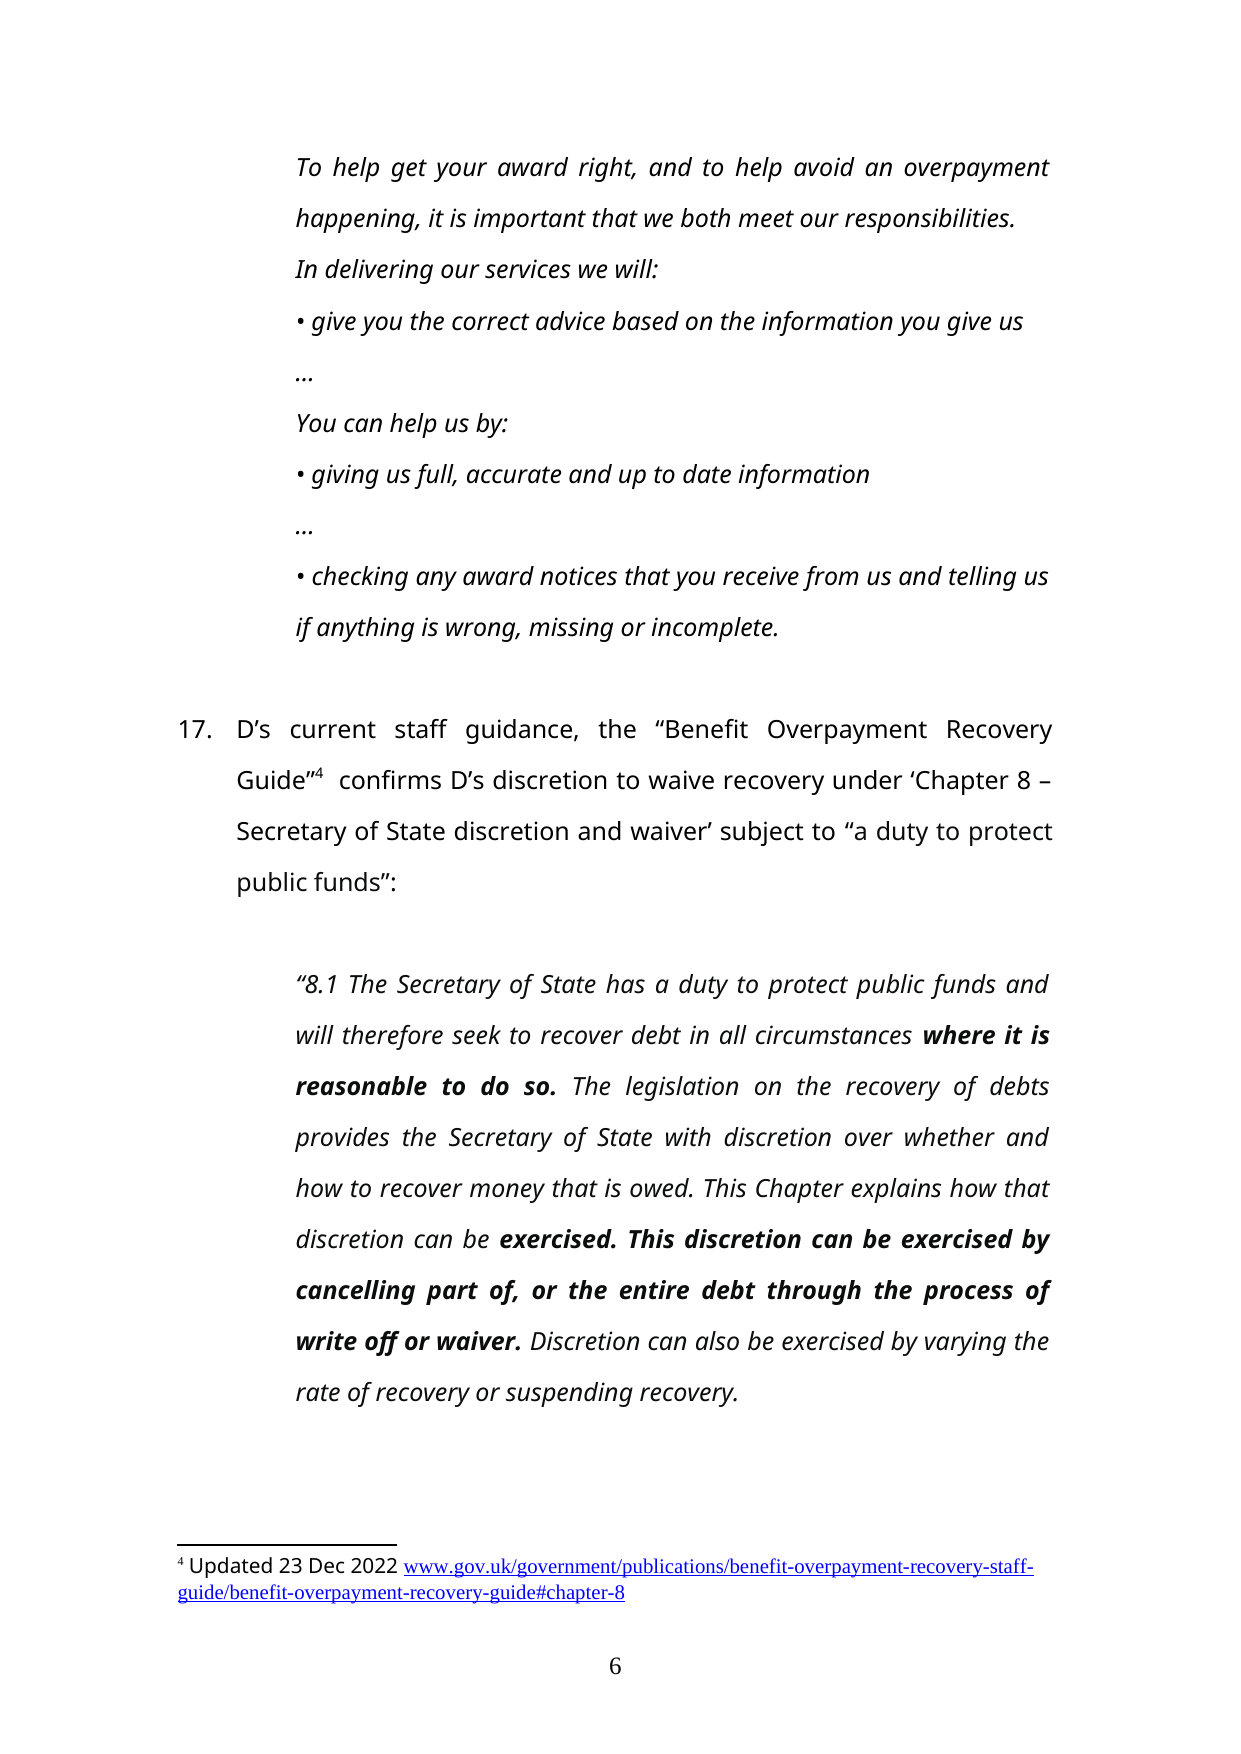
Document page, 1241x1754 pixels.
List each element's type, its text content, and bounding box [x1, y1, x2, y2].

list In delivering our services we will: [295, 252, 1053, 286]
list … [295, 507, 1053, 541]
list • checking any award notices that you receive from us and telling us if anything is wrong, missing or incomplete. [295, 558, 1053, 643]
list … [295, 354, 1053, 388]
list “8.1 The Secretary of State has a duty to protect public funds and will therefore seek to recover debt in all circumstances where it is reasonable to do so. The legislation on the recovery of debts provides the Secretary of State with discretion over whether and how to recover money that is owed. This Chapter explains how that discretion can be exercised. This discretion can be exercised by cancelling part of, or the entire debt through the process of write off or waiver. Discretion can also be exercised by varying the rate of recovery or suspending recovery. [295, 967, 1053, 1409]
list • give you the correct advice based on the information you give us [295, 303, 1053, 337]
list • giving us full, accurate and up to date information [295, 456, 1053, 490]
list You can help us by: [295, 405, 1053, 439]
list To help get your award right, and to help avoid an overpayment happening, it is important that we both meet our responsibilities. [295, 150, 1053, 235]
list D’s current staff guidance, the “Benefit Overpayment Recovery Guide” confirms D’s discretion to waive recovery under ‘Chapter 8 – Secretary of State discretion and waiver’ subject to “a duty to protect public funds”: [177, 711, 1053, 899]
